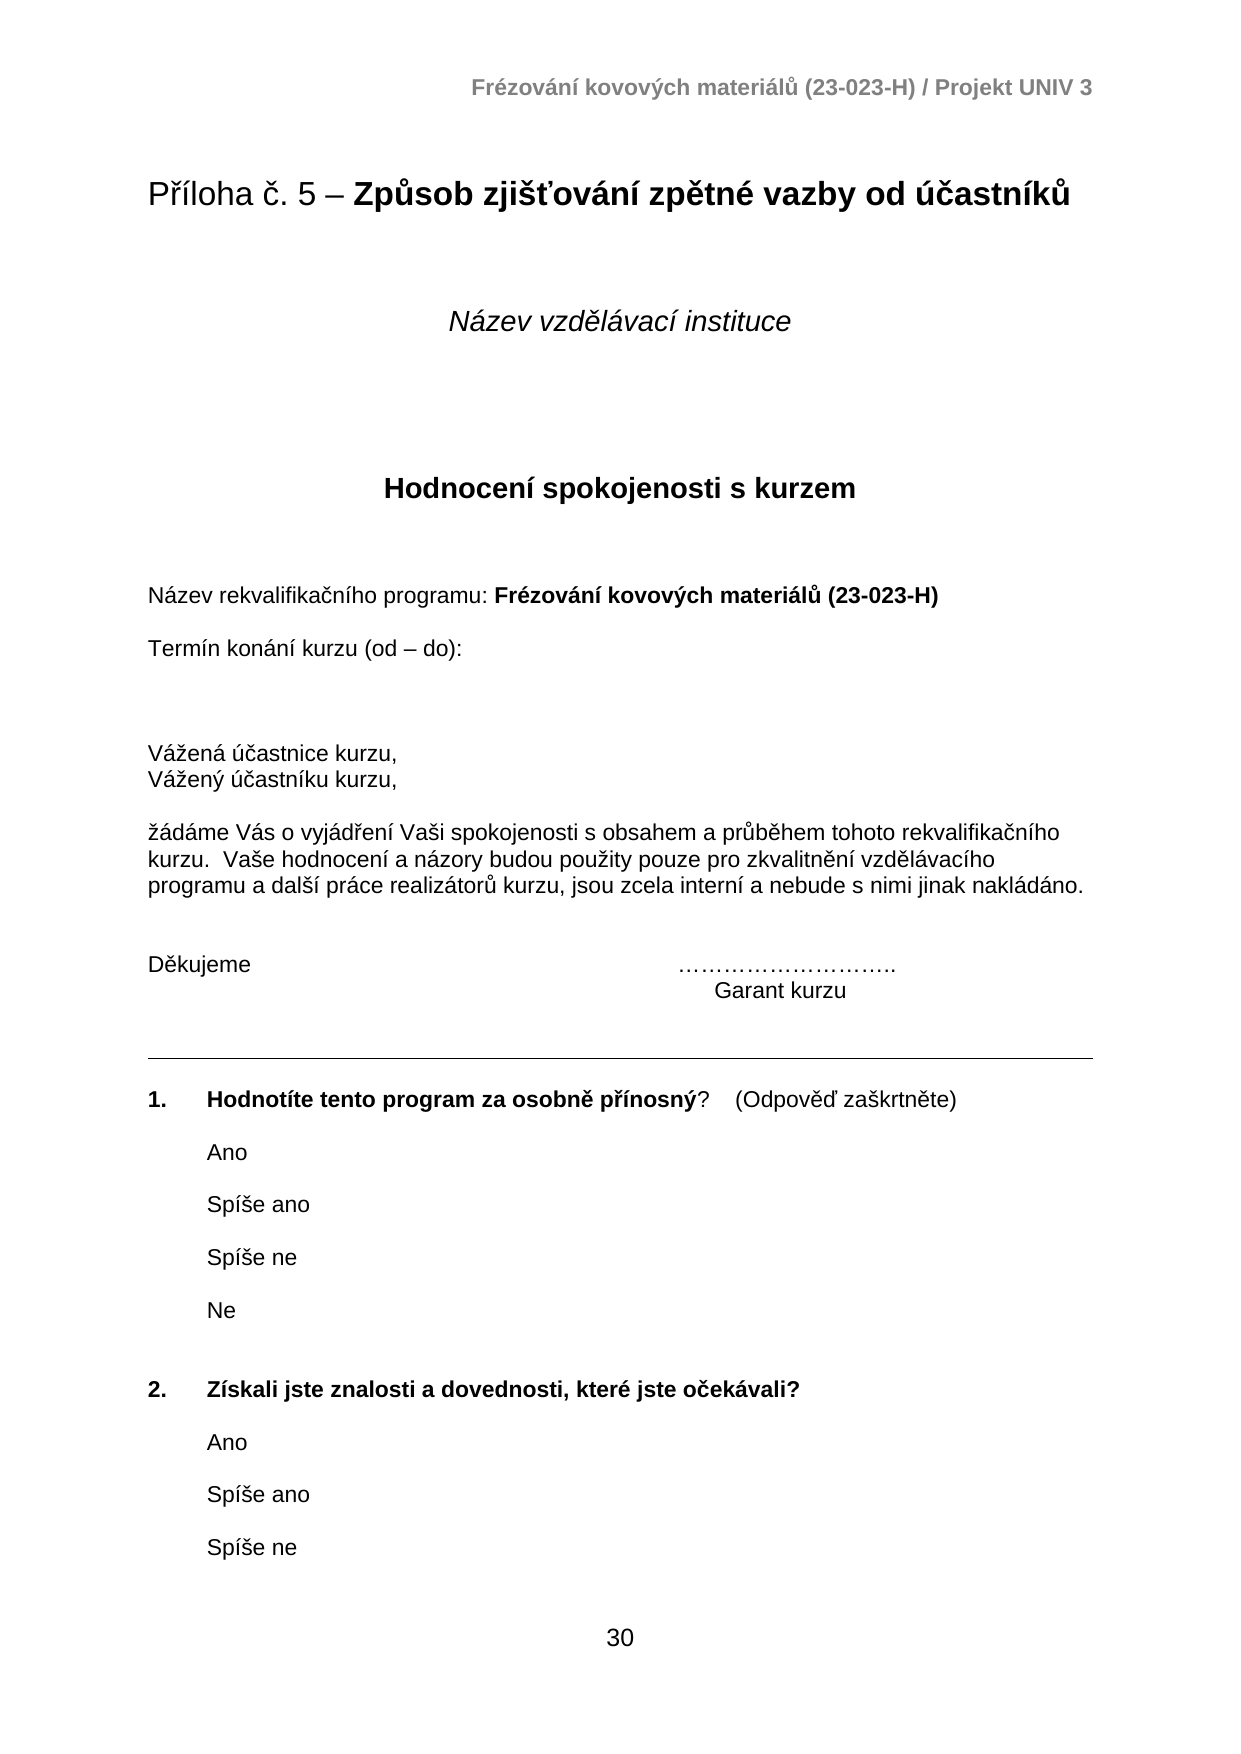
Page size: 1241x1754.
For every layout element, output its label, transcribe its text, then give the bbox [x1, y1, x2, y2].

text Vážená účastnice kurzu, [148, 740, 1093, 766]
text Vážený účastníku kurzu, [148, 766, 1093, 793]
text Ano [148, 1428, 1093, 1455]
text Spíše ano [148, 1191, 1093, 1218]
text žádáme Vás o vyjádření Vaši spokojenosti s obsahem a průběhem tohoto rekvalifikačního kurzu. Vaše hodnocení a názory budou použity pouze pro zkvalitnění vzdělávacího programu a další práce realizátorů kurzu, jsou zcela interní a nebude s nimi jinak nakládáno. [148, 819, 1093, 898]
text Spíše ano [148, 1481, 1093, 1507]
text Garant kurzu [148, 977, 1093, 1004]
text Děkujeme ……………………….. [148, 951, 1093, 977]
subtitle Příloha č. 5 – Způsob zjišťování zpětné vazby od účastníků [148, 174, 1093, 212]
text Spíše ne [148, 1244, 1093, 1270]
list Hodnotíte tento program za osobně přínosný? (Odpověď zaškrtněte) [148, 1086, 1093, 1112]
text Ano [148, 1138, 1093, 1165]
list Získali jste znalosti a dovednosti, které jste očekávali? [148, 1376, 1093, 1402]
text Termín konání kurzu (od – do): [148, 635, 1093, 661]
text Ne [148, 1297, 1093, 1323]
text Název rekvalifikačního programu: Frézování kovových materiálů (23-023-H) [148, 582, 1093, 608]
subtitle Hodnocení spokojenosti s kurzem [148, 471, 1093, 504]
text Spíše ne [148, 1534, 1093, 1560]
subtitle Název vzdělávací instituce [148, 304, 1093, 337]
